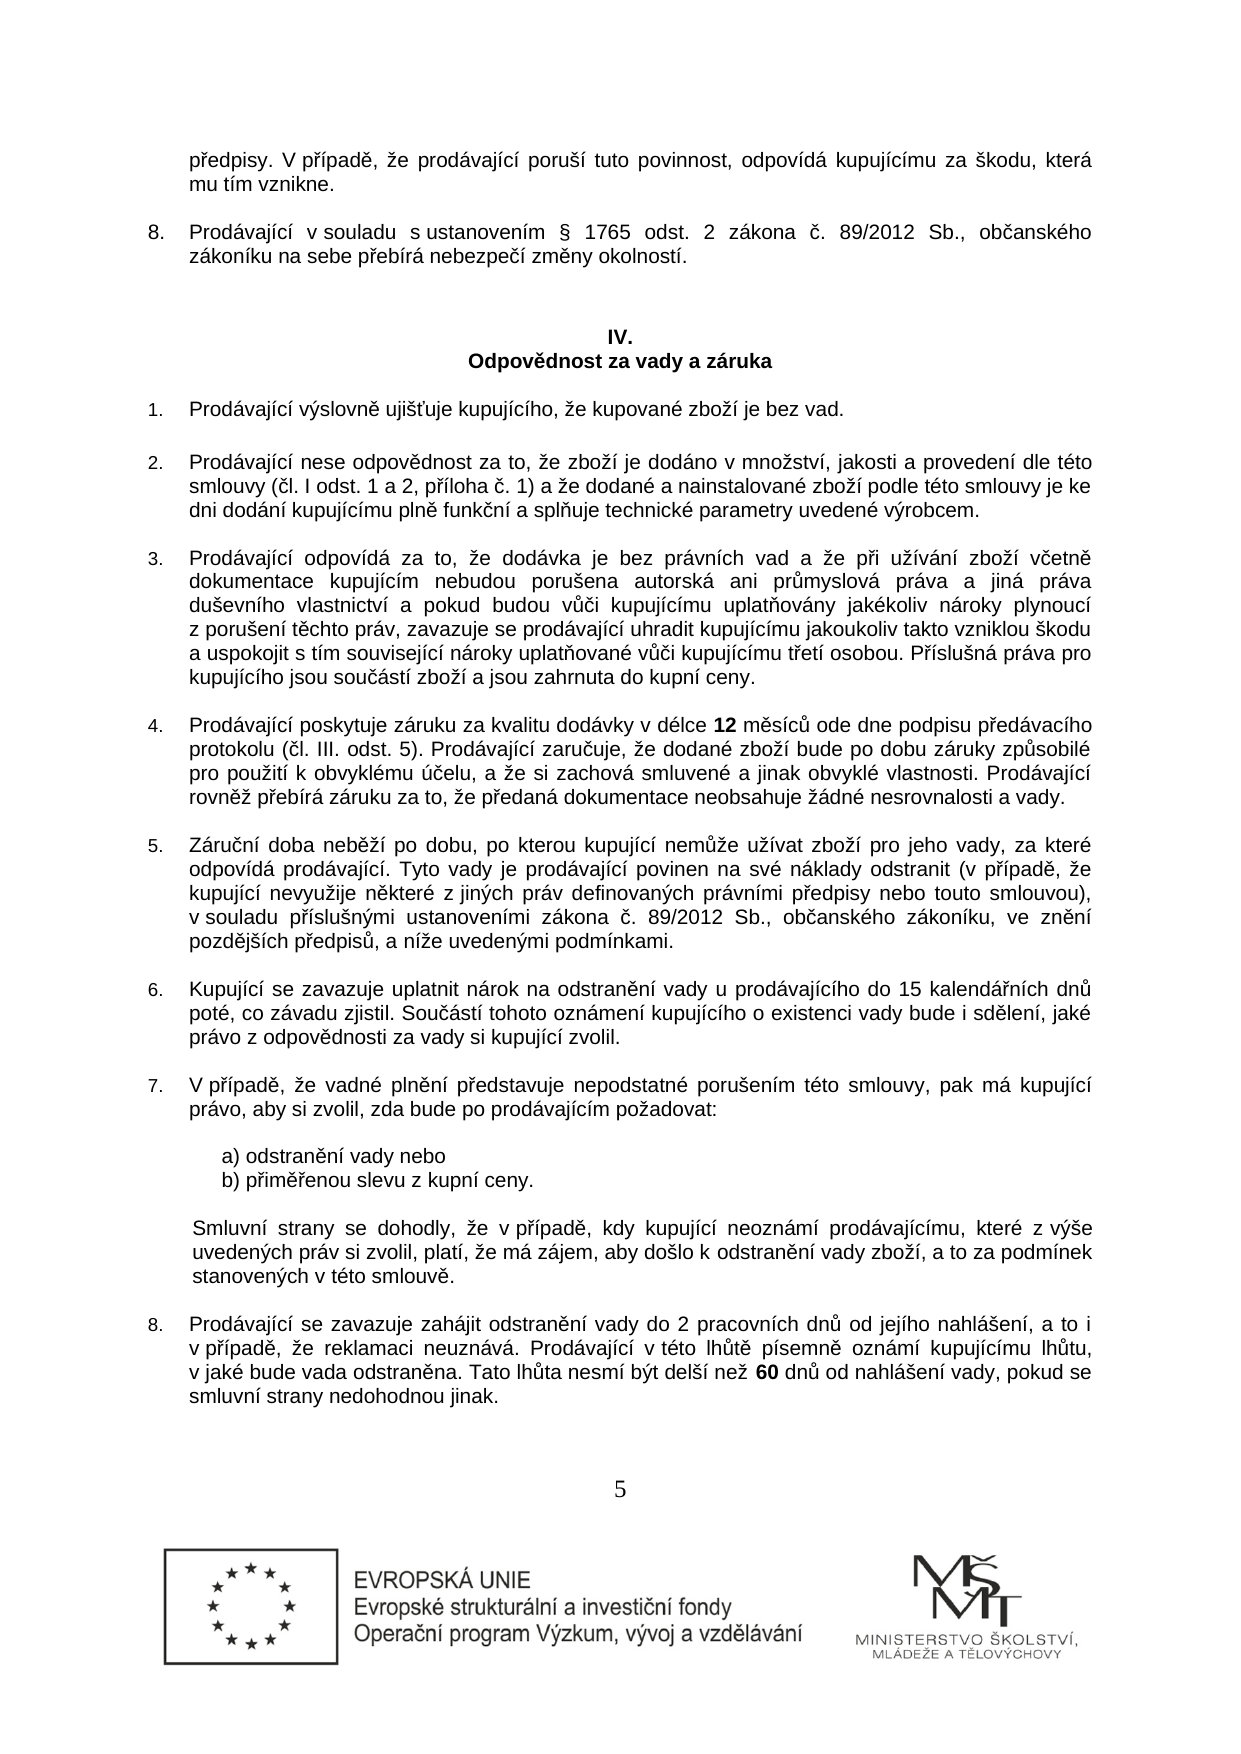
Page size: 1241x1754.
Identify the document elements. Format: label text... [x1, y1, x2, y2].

text Smluvní strany se dohodly, že v případě, kdy kupující neoznámí prodávajícímu, které z výše uvedených práv si zvolil, platí, že má zájem, aby došlo k odstranění vady zboží, a to za podmínek stanovených v této smlouvě. [192, 1216, 1093, 1288]
picture [147, 1503, 1093, 1681]
text Odpovědnost za vady a záruka [148, 349, 1093, 373]
list Kupující se zavazuje uplatnit nárok na odstranění vady u prodávajícího do 15 kalendářních dnů poté, co závadu zjistil. Součástí tohoto oznámení kupujícího o existenci vady bude i sdělení, jaké právo z odpovědnosti za vady si kupující zvolil. [148, 977, 1093, 1048]
list Prodávající výslovně ujišťuje kupujícího, že kupované zboží je bez vad. [148, 397, 1093, 421]
list Prodávající odpovídá za to, že dodávka je bez právních vad a že při užívání zboží včetně dokumentace kupujícím nebudou porušena autorská ani průmyslová práva a jiná práva duševního vlastnictví a pokud budou vůči kupujícímu uplatňovány jakékoliv nároky plynoucí z porušení těchto práv, zavazuje se prodávající uhradit kupujícímu jakoukoliv takto vzniklou škodu a uspokojit s tím související nároky uplatňované vůči kupujícímu třetí osobou. Příslušná práva pro kupujícího jsou součástí zboží a jsou zahrnuta do kupní ceny. [148, 545, 1093, 689]
list Prodávající se zavazuje zahájit odstranění vady do 2 pracovních dnů od jejího nahlášení, a to i v případě, že reklamaci neuznává. Prodávající v této lhůtě písemně oznámí kupujícímu lhůtu, v jaké bude vada odstraněna. Tato lhůta nesmí být delší než 60 dnů od nahlášení vady, pokud se smluvní strany nedohodnou jinak. [148, 1312, 1093, 1408]
text b) přiměřenou slevu z kupní ceny. [221, 1168, 1093, 1192]
text a) odstranění vady nebo [221, 1144, 1093, 1168]
list V případě, že vadné plnění představuje nepodstatné porušením této smlouvy, pak má kupující právo, aby si zvolil, zda bude po prodávajícím požadovat: [148, 1072, 1093, 1120]
text IV. [148, 325, 1093, 349]
list Prodávající poskytuje záruku za kvalitu dodávky v délce 12 měsíců ode dne podpisu předávacího protokolu (čl. III. odst. 5). Prodávající zaručuje, že dodané zboží bude po dobu záruky způsobilé pro použití k obvyklému účelu, a že si zachová smluvené a jinak obvyklé vlastnosti. Prodávající rovněž přebírá záruku za to, že předaná dokumentace neobsahuje žádné nesrovnalosti a vady. [148, 713, 1093, 809]
list Prodávající v souladu s ustanovením § 1765 odst. 2 zákona č. 89/2012 Sb., občanského zákoníku na sebe přebírá nebezpečí změny okolností. [148, 219, 1093, 267]
list Záruční doba neběží po dobu, po kterou kupující nemůže užívat zboží pro jeho vady, za které odpovídá prodávající. Tyto vady je prodávající povinen na své náklady odstranit (v případě, že kupující nevyužije některé z jiných práv definovaných právními předpisy nebo touto smlouvou), v souladu příslušnými ustanoveními zákona č. 89/2012 Sb., občanského zákoníku, ve znění pozdějších předpisů, a níže uvedenými podmínkami. [148, 833, 1093, 953]
list Prodávající nese odpovědnost za to, že zboží je dodáno v množství, jakosti a provedení dle této smlouvy (čl. I odst. 1 a 2, příloha č. 1) a že dodané a nainstalované zboží podle této smlouvy je ke dni dodání kupujícímu plně funkční a splňuje technické parametry uvedené výrobcem. [148, 449, 1093, 521]
